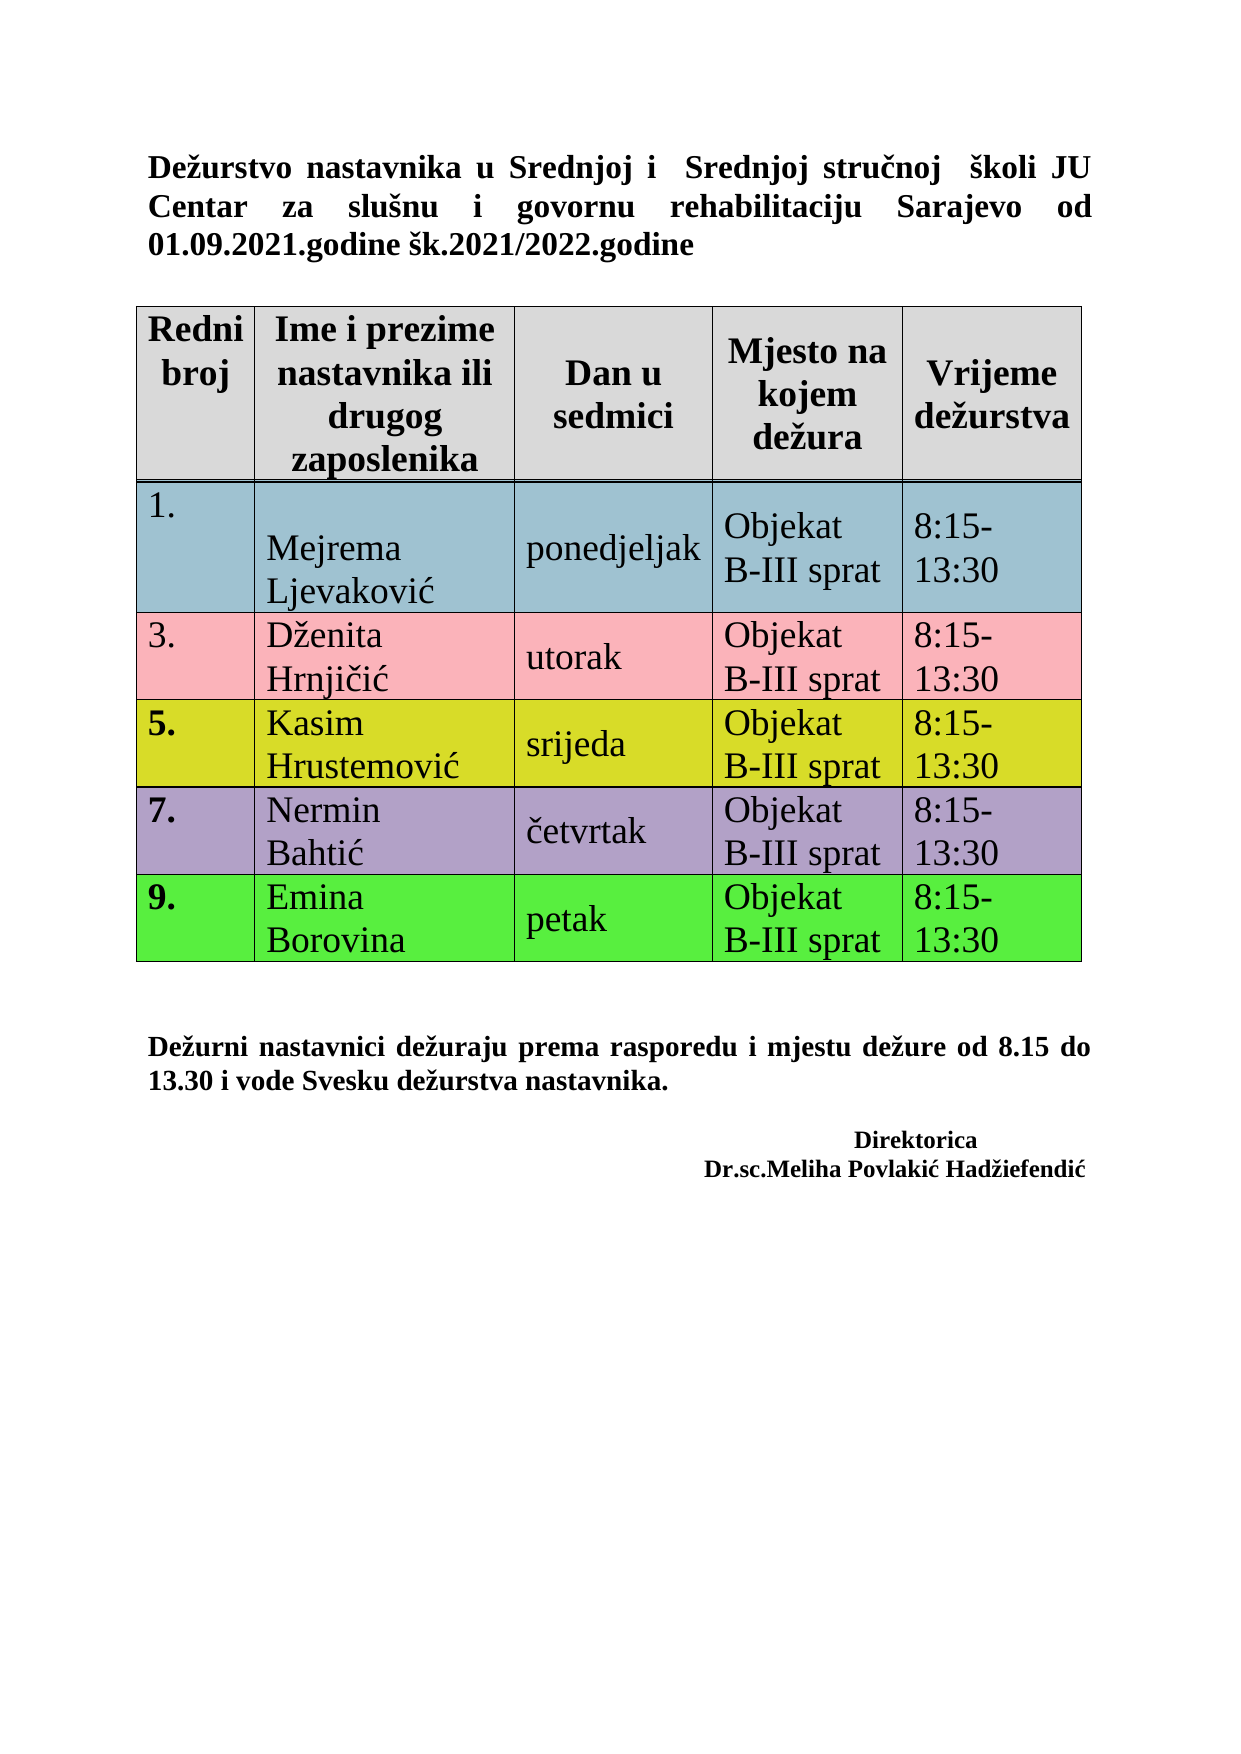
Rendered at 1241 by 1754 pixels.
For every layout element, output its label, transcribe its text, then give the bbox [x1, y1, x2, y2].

table_cell Objekat B-III sprat [713, 700, 902, 786]
table_cell Objekat B-III sprat [713, 875, 902, 961]
table_cell Emina Borovina [255, 875, 514, 961]
table_cell Nermin Bahtić [255, 788, 514, 874]
text Direktorica [148, 1125, 1093, 1154]
table_cell Mejrema Ljevaković [255, 483, 514, 612]
table_cell Objekat B-III sprat [713, 788, 902, 874]
table_header Ime i prezime nastavnika ili drugog zaposlenika [255, 307, 514, 479]
table_cell četvrtak [515, 788, 712, 874]
table_cell 7. [137, 788, 254, 874]
table_cell Objekat B-III sprat [713, 483, 902, 612]
table_cell 8:15-13:30 [903, 875, 1081, 961]
table_cell 3. [137, 613, 254, 699]
table_header Redni broj [137, 307, 254, 479]
text Dežurstvo nastavnika u Srednjoj i Srednjoj stručnoj školi JU Centar za slušnu i govornu rehabilitaciju Sarajevo od 01.09.2021.godine šk.2021/2022.godine [148, 148, 1093, 263]
table_cell Objekat B-III sprat [713, 613, 902, 699]
table_header Dan u sedmici [515, 307, 712, 479]
table_header Vrijeme dežurstva [903, 307, 1081, 479]
table_header Mjesto na kojem dežura [713, 307, 902, 479]
table_cell Kasim Hrustemović [255, 700, 514, 786]
table_cell 8:15-13:30 [903, 788, 1081, 874]
table_cell 8:15-13:30 [903, 700, 1081, 786]
table_cell 8:15-13:30 [903, 613, 1081, 699]
table_cell 5. [137, 700, 254, 786]
table_cell 9. [137, 875, 254, 961]
table_cell ponedjeljak [515, 483, 712, 612]
text Dežurni nastavnici dežuraju prema rasporedu i mjestu dežure od 8.15 do 13.30 i vode Svesku dežurstva nastavnika. [148, 1029, 1093, 1096]
table_cell 8:15-13:30 [903, 483, 1081, 612]
text Dr.sc.Meliha Povlakić Hadžiefendić [148, 1154, 1093, 1182]
table_cell utorak [515, 613, 712, 699]
table_cell Dženita Hrnjičić [255, 613, 514, 699]
table_cell 1. [137, 483, 254, 612]
table_cell srijeda [515, 700, 712, 786]
table_cell petak [515, 875, 712, 961]
